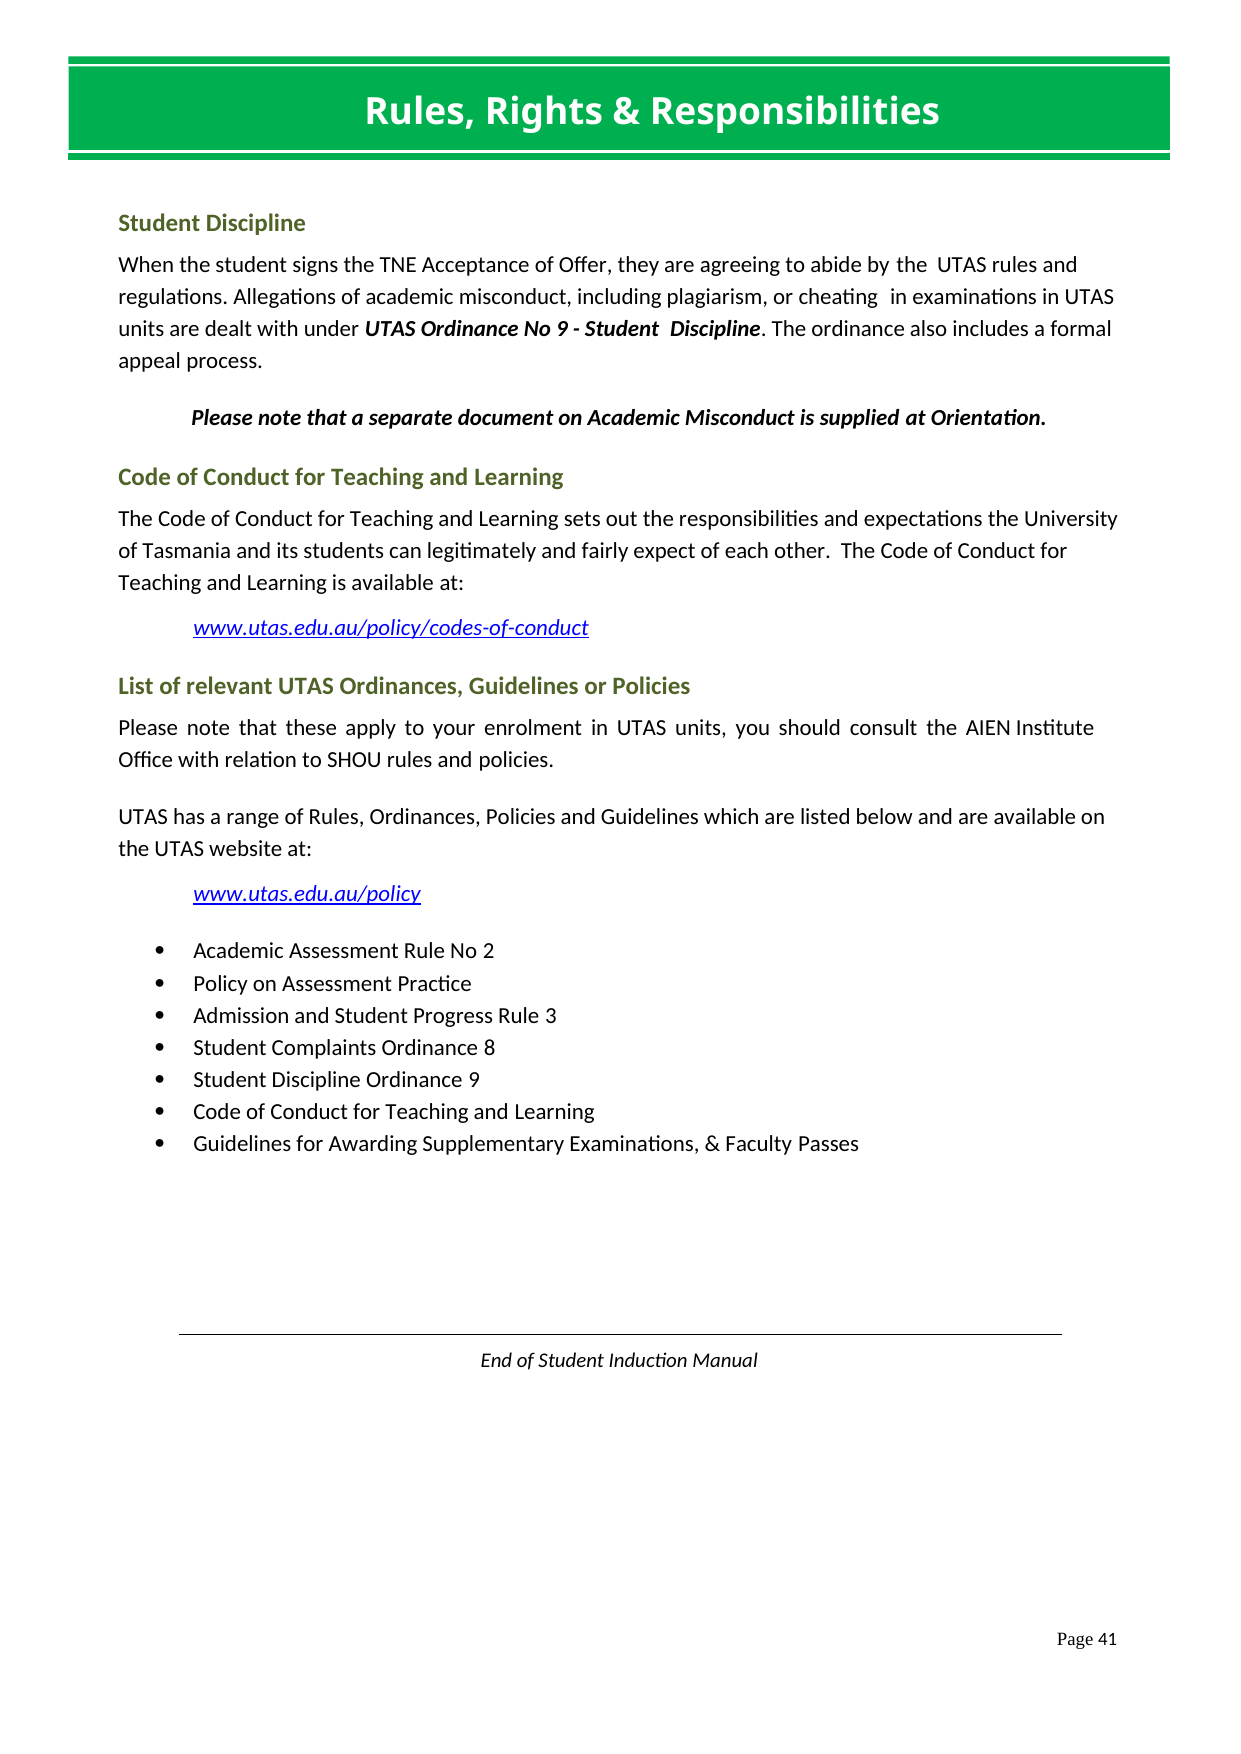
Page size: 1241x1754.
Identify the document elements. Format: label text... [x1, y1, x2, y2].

text When the student signs the TNE Acceptance of Offer, they are agreeing to abide by the UTAS rules and regulations. Allegations of academic misconduct, including plagiarism, or cheating in examinations in UTAS units are dealt with under UTAS Ordinance No 9 - Student Discipline. The ordinance also includes a formal appeal process. [118, 250, 1122, 374]
list Guidelines for Awarding Supplementary Examinations, & Faculty Passes [156, 1129, 1122, 1158]
list Policy on Assessment Practice [156, 969, 1122, 997]
list Student Discipline Ordinance 9 [156, 1065, 1122, 1093]
list Admission and Student Progress Rule 3 [156, 1001, 1122, 1029]
text UTAS has a range of Rules, Ordinances, Policies and Guidelines which are listed below and are available on the UTAS website at: [118, 802, 1122, 863]
text The Code of Conduct for Teaching and Learning sets out the responsibilities and expectations the University of Tasmania and its students can legitimately and fairly expect of each other. The Code of Conduct for Teaching and Learning is available at: [118, 504, 1122, 596]
text End of Student Induction Manual [118, 1348, 1122, 1373]
subtitle Student Discipline [118, 207, 1122, 237]
subtitle Code of Conduct for Teaching and Learning [118, 461, 1122, 491]
text Please note that these apply to your enrolment in UTAS units, you should consult the AIEN Institute Office with relation to SHOU rules and policies. [118, 713, 1122, 773]
text Please note that a separate document on Academic Misconduct is supplied at Orientation. [118, 403, 1122, 432]
list Code of Conduct for Teaching and Learning [156, 1097, 1122, 1125]
text www.utas.edu.au/policy/codes-of-conduct [193, 613, 1122, 641]
subtitle List of relevant UTAS Ordinances, Guidelines or Policies [118, 670, 1122, 701]
list Student Complaints Ordinance 8 [156, 1033, 1122, 1061]
text www.utas.edu.au/policy [193, 879, 1122, 907]
list Academic Assessment Rule No 2 [156, 936, 1122, 964]
